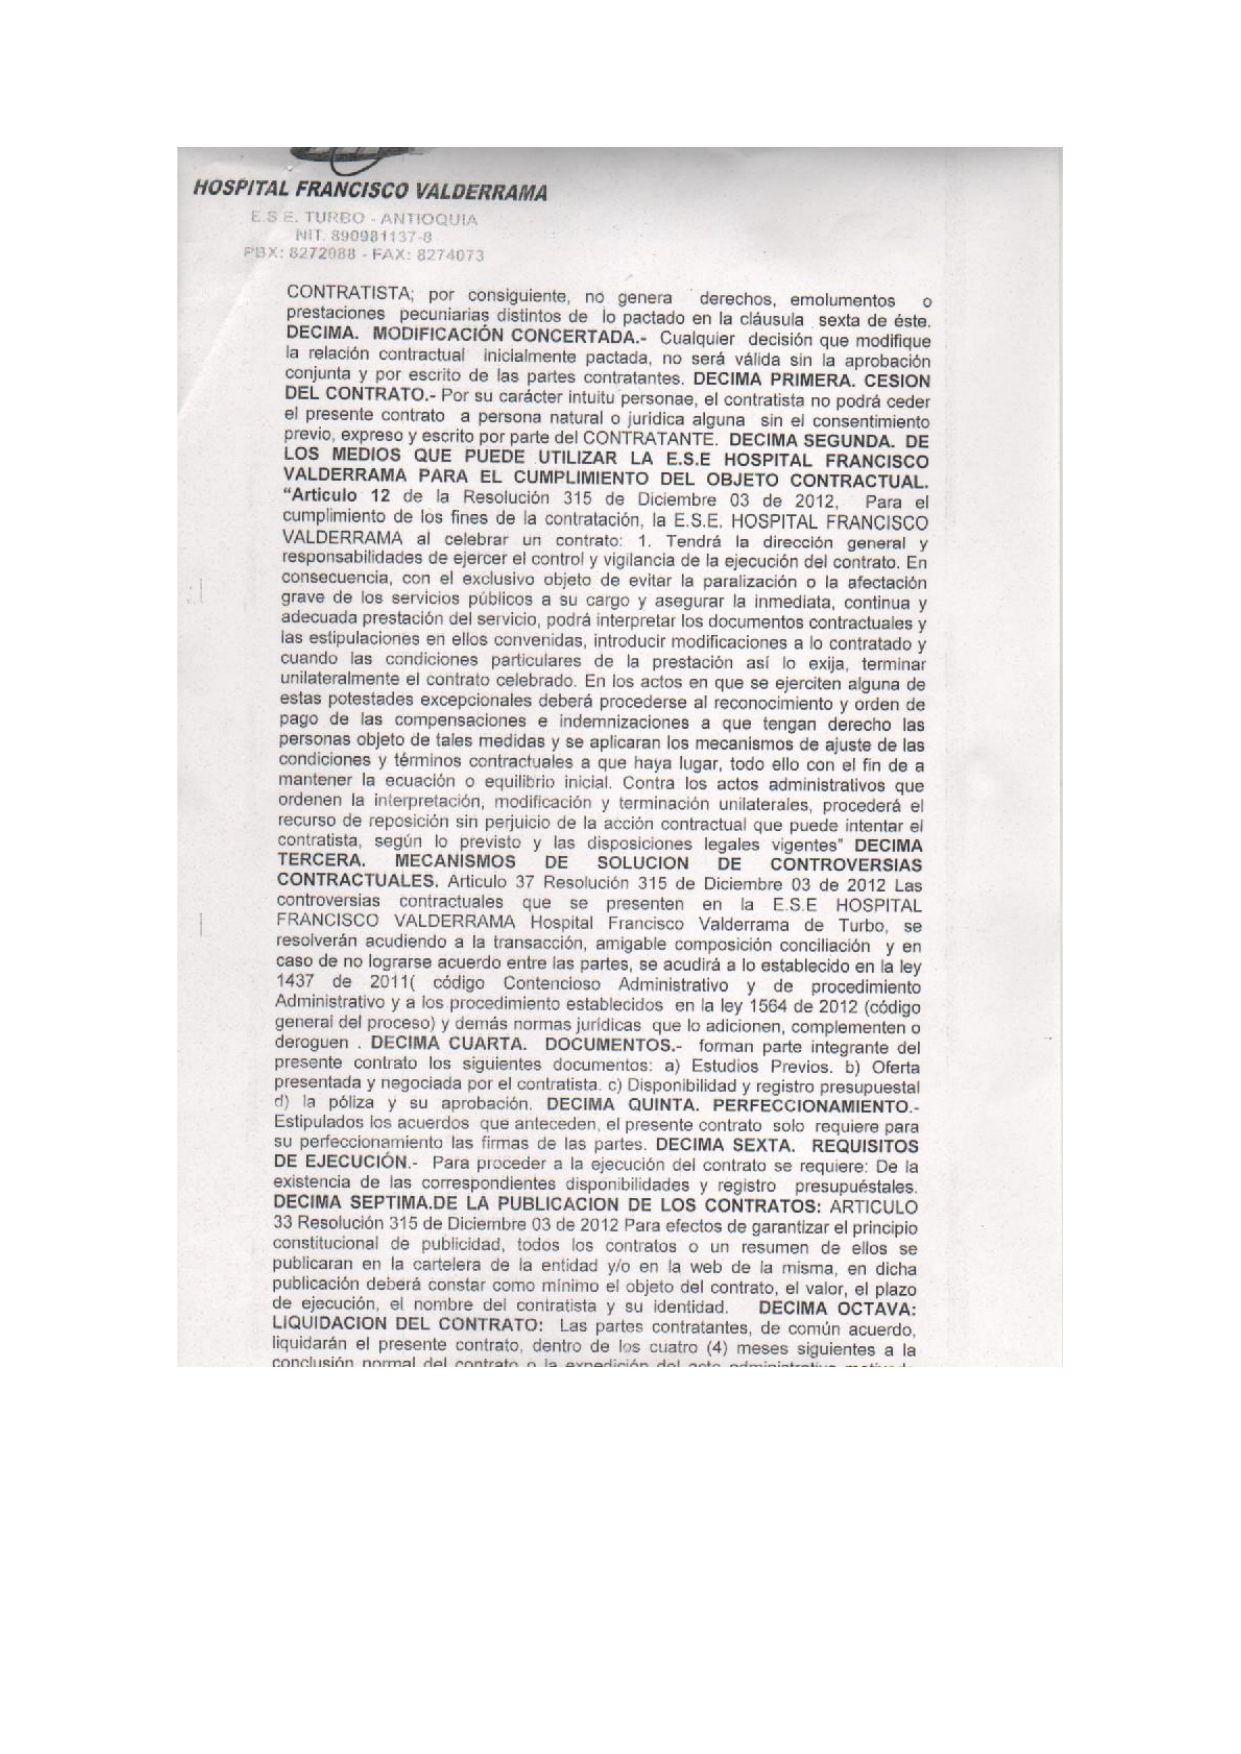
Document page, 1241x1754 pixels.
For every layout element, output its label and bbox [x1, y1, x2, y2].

picture [177, 147, 1063, 1367]
